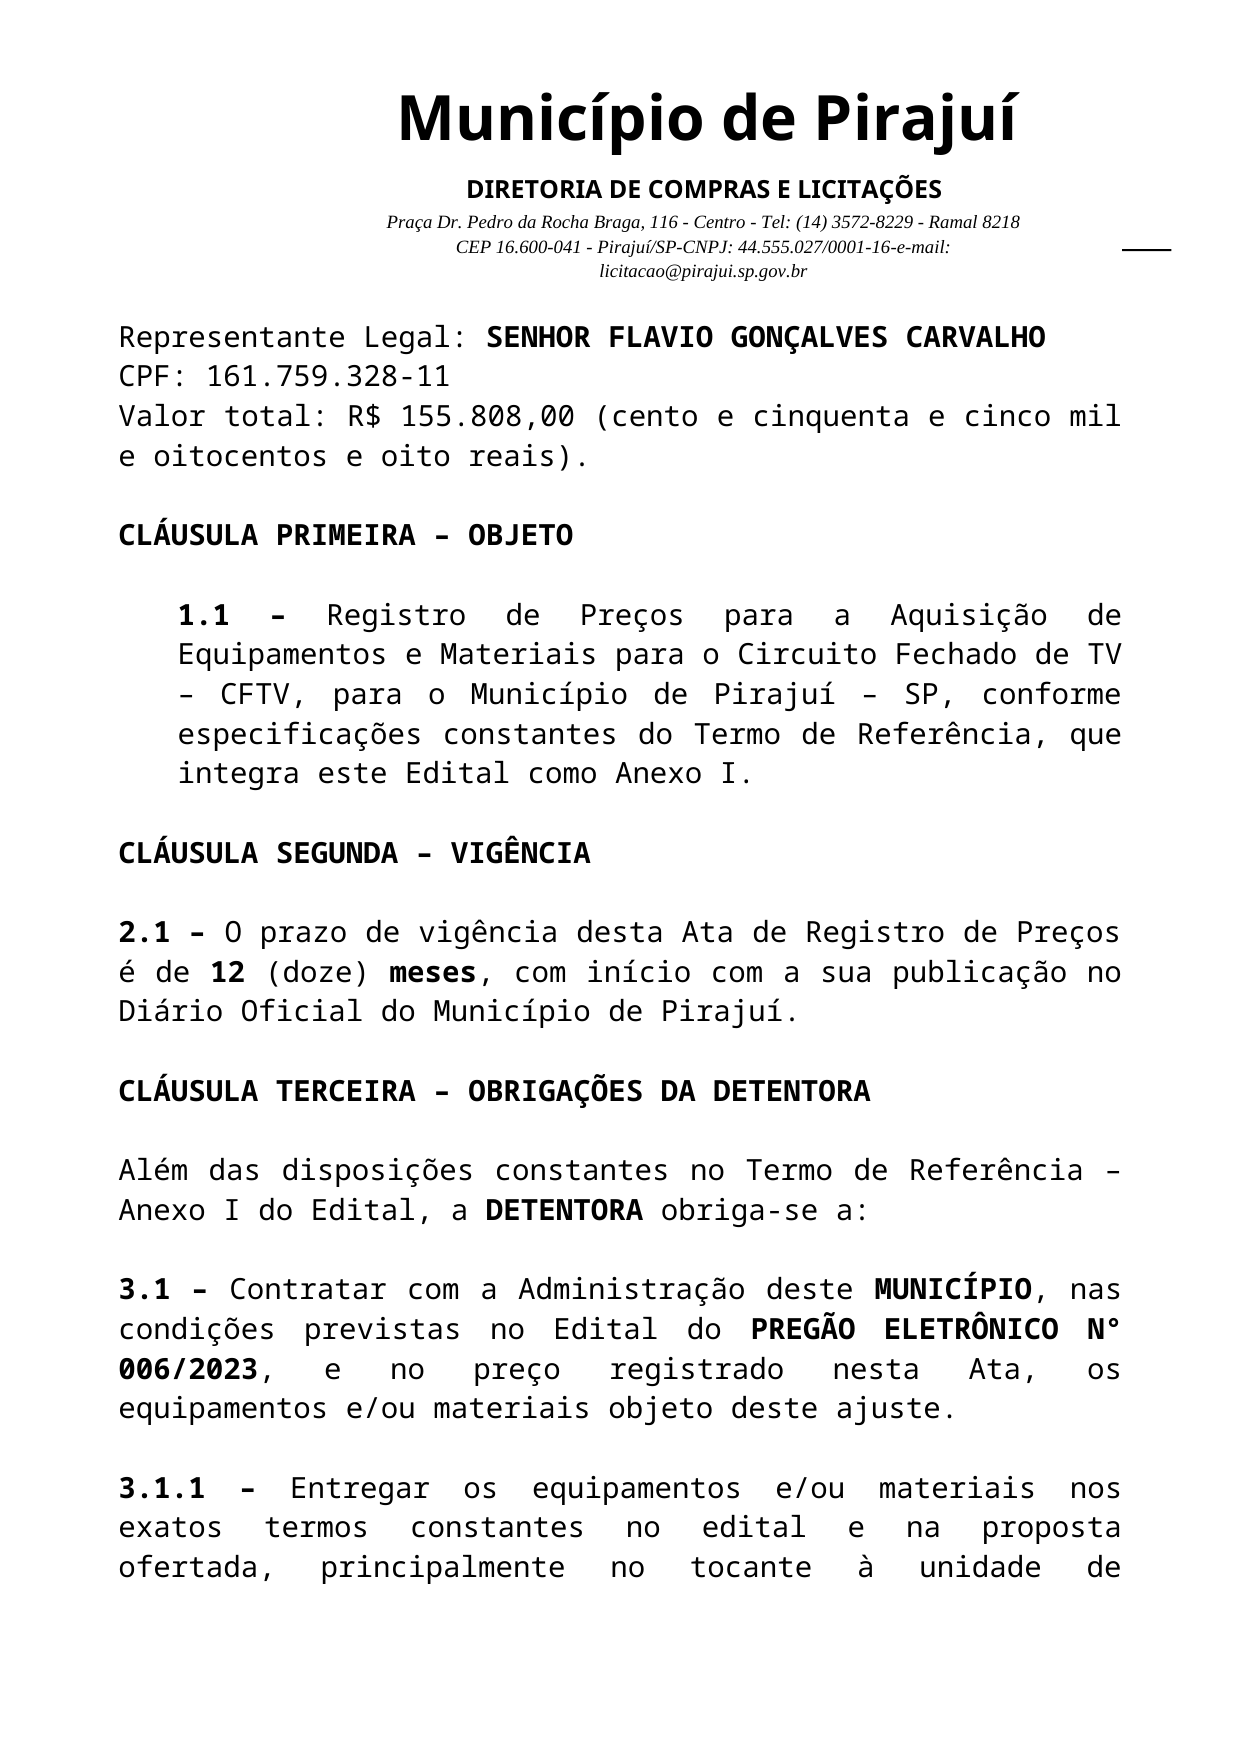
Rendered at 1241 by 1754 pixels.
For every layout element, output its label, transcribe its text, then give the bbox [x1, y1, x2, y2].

text CLÁUSULA TERCEIRA – OBRIGAÇÕES DA DETENTORA [118, 1070, 1122, 1110]
text 1.1 – Registro de Preços para a Aquisição de Equipamentos e Materiais para o Circuito Fechado de TV – CFTV, para o Município de Pirajuí – SP, conforme especificações constantes do Termo de Referência, que integra este Edital como Anexo I. [177, 594, 1122, 792]
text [118, 1467, 1122, 1586]
text CPF: 161.759.328-11 [118, 356, 1122, 395]
text 2.1 – O prazo de vigência desta Ata de Registro de Preços é de 12 (doze) meses, com início com a sua publicação no Diário Oficial do Município de Pirajuí. [118, 911, 1122, 1030]
text Representante Legal: SENHOR FLAVIO GONÇALVES CARVALHO [118, 316, 1122, 356]
text Além das disposições constantes no Termo de Referência – Anexo I do Edital, a DETENTORA obriga-se a: [118, 1149, 1122, 1229]
text CLÁUSULA PRIMEIRA – OBJETO [118, 514, 1122, 554]
text Valor total: R$ 155.808,00 (cento e cinquenta e cinco mil e oitocentos e oito reais). [118, 395, 1122, 475]
text 3.1 – Contratar com a Administração deste MUNICÍPIO, nas condições previstas no Edital do PREGÃO ELETRÔNICO N° 006/2023, e no preço registrado nesta Ata, os equipamentos e/ou materiais objeto deste ajuste. [118, 1268, 1122, 1427]
text CLÁUSULA SEGUNDA – VIGÊNCIA [118, 832, 1122, 872]
